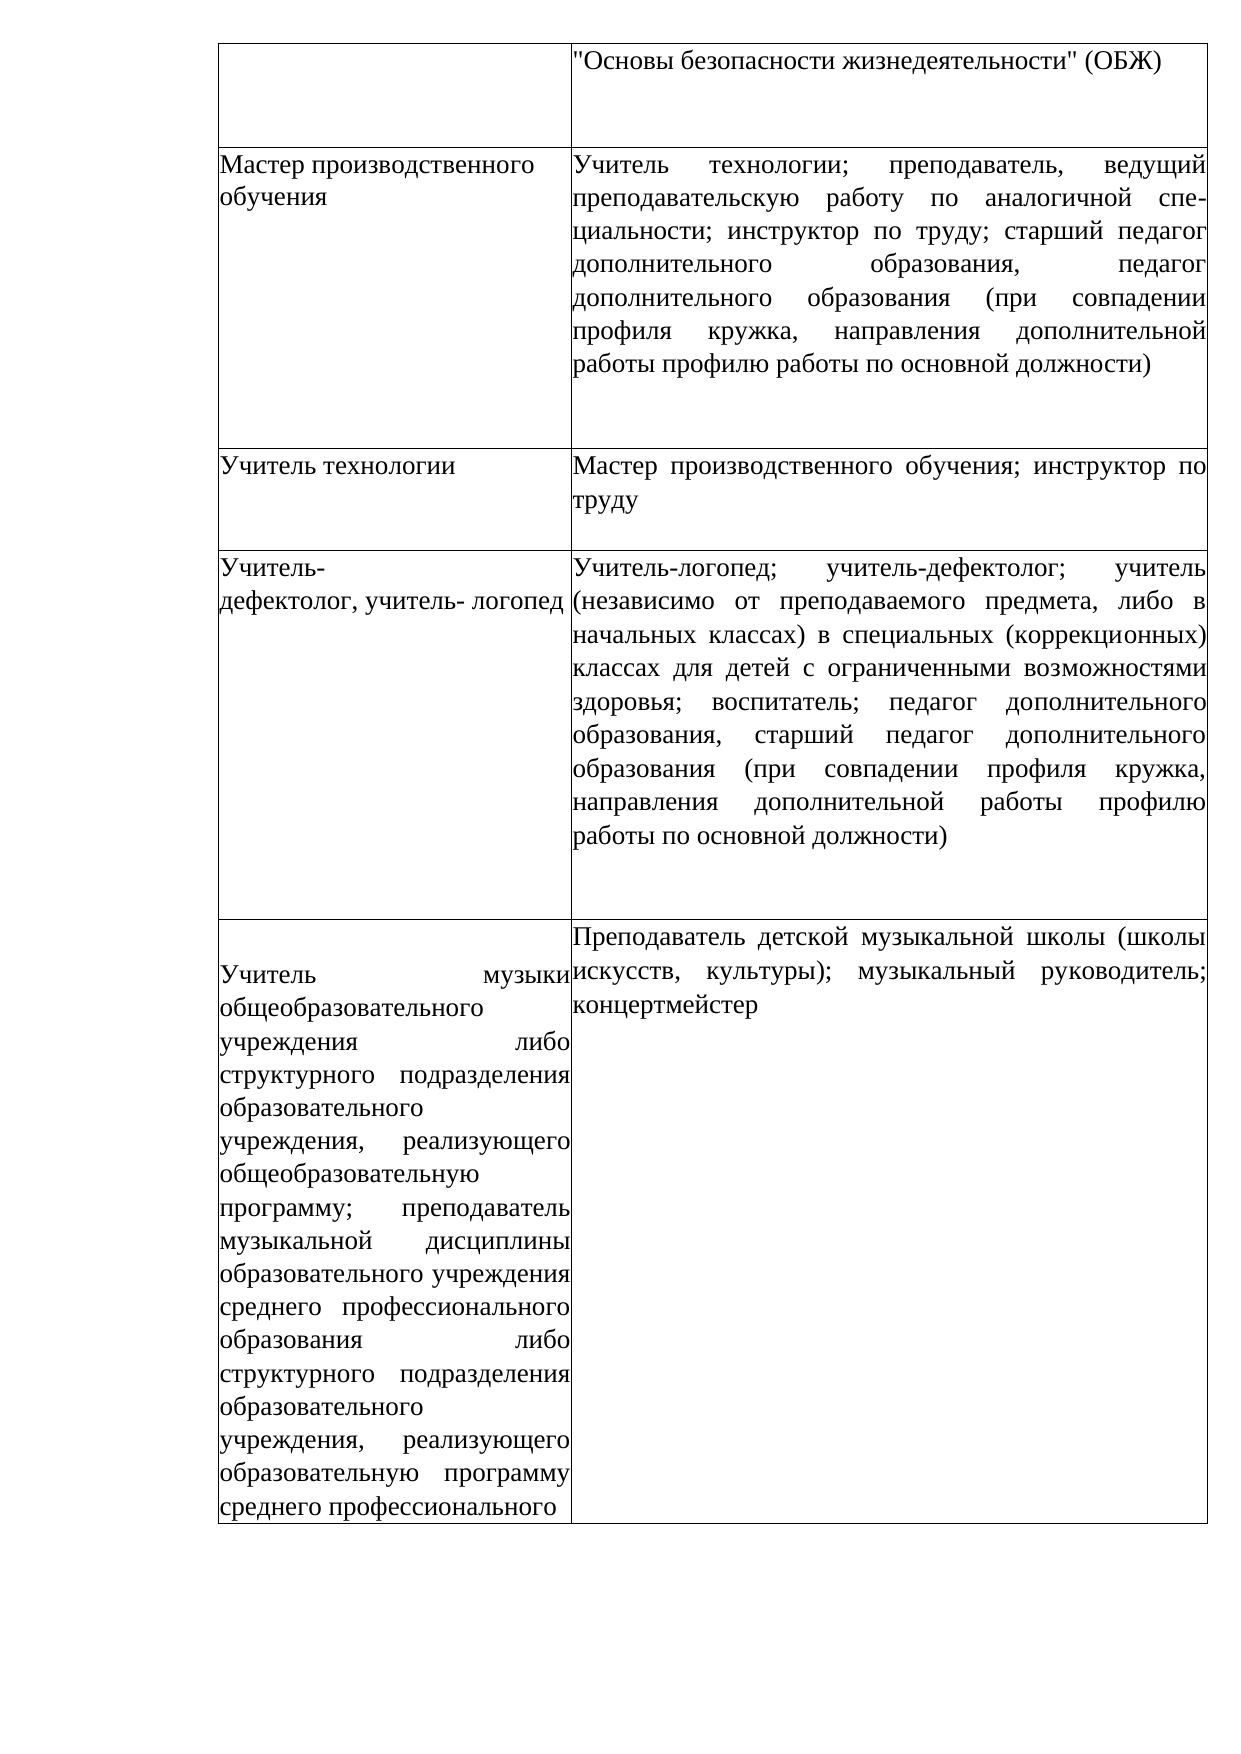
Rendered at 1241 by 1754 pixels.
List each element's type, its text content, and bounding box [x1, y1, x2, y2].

table_header "Основы безопасности жизнедеятельности" (ОБЖ) [572, 44, 1207, 147]
table_cell Учитель технологии; преподаватель, ведущий преподавательскую работу по аналогичной специальности; инструктор по труду; старший педагог дополнительного образования, педагог дополнительного образования (при совпадении профиля кружка, направления дополнительной работы профилю работы по основной должности) [572, 148, 1207, 448]
table_cell Преподаватель детской музыкальной школы (школы искусств, культуры); музыкальный руководитель; концертмейстер [572, 920, 1207, 1523]
table_cell Мастер производственного обучения; инструктор по труду [572, 449, 1207, 549]
table_cell Учитель музыки общеобразовательного учреждения либо структурного подразделения образовательного учреждения, реализующего общеобразовательную программу; преподаватель музыкальной дисциплины образовательного учреждения среднего профессионального образования либо структурного подразделения образовательного учреждения, реализующего образовательную программу среднего профессионального [219, 920, 571, 1523]
table_cell Учитель- дефектолог, учитель- логопед [219, 551, 571, 918]
table_cell Учитель-логопед; учитель-дефектолог; учитель (независимо от преподаваемого предмета, либо в начальных классах) в специальных (коррекционных) классах для детей с ограниченными возможностями здоровья; воспитатель; педагог дополнительного образования, старший педагог дополнительного образования (при совпадении профиля кружка, направления дополнительной работы профилю работы по основной должности) [572, 551, 1207, 918]
table_header [219, 44, 571, 147]
table_cell Учитель технологии [219, 449, 571, 549]
table_cell Мастер производственного обучения [219, 148, 571, 448]
